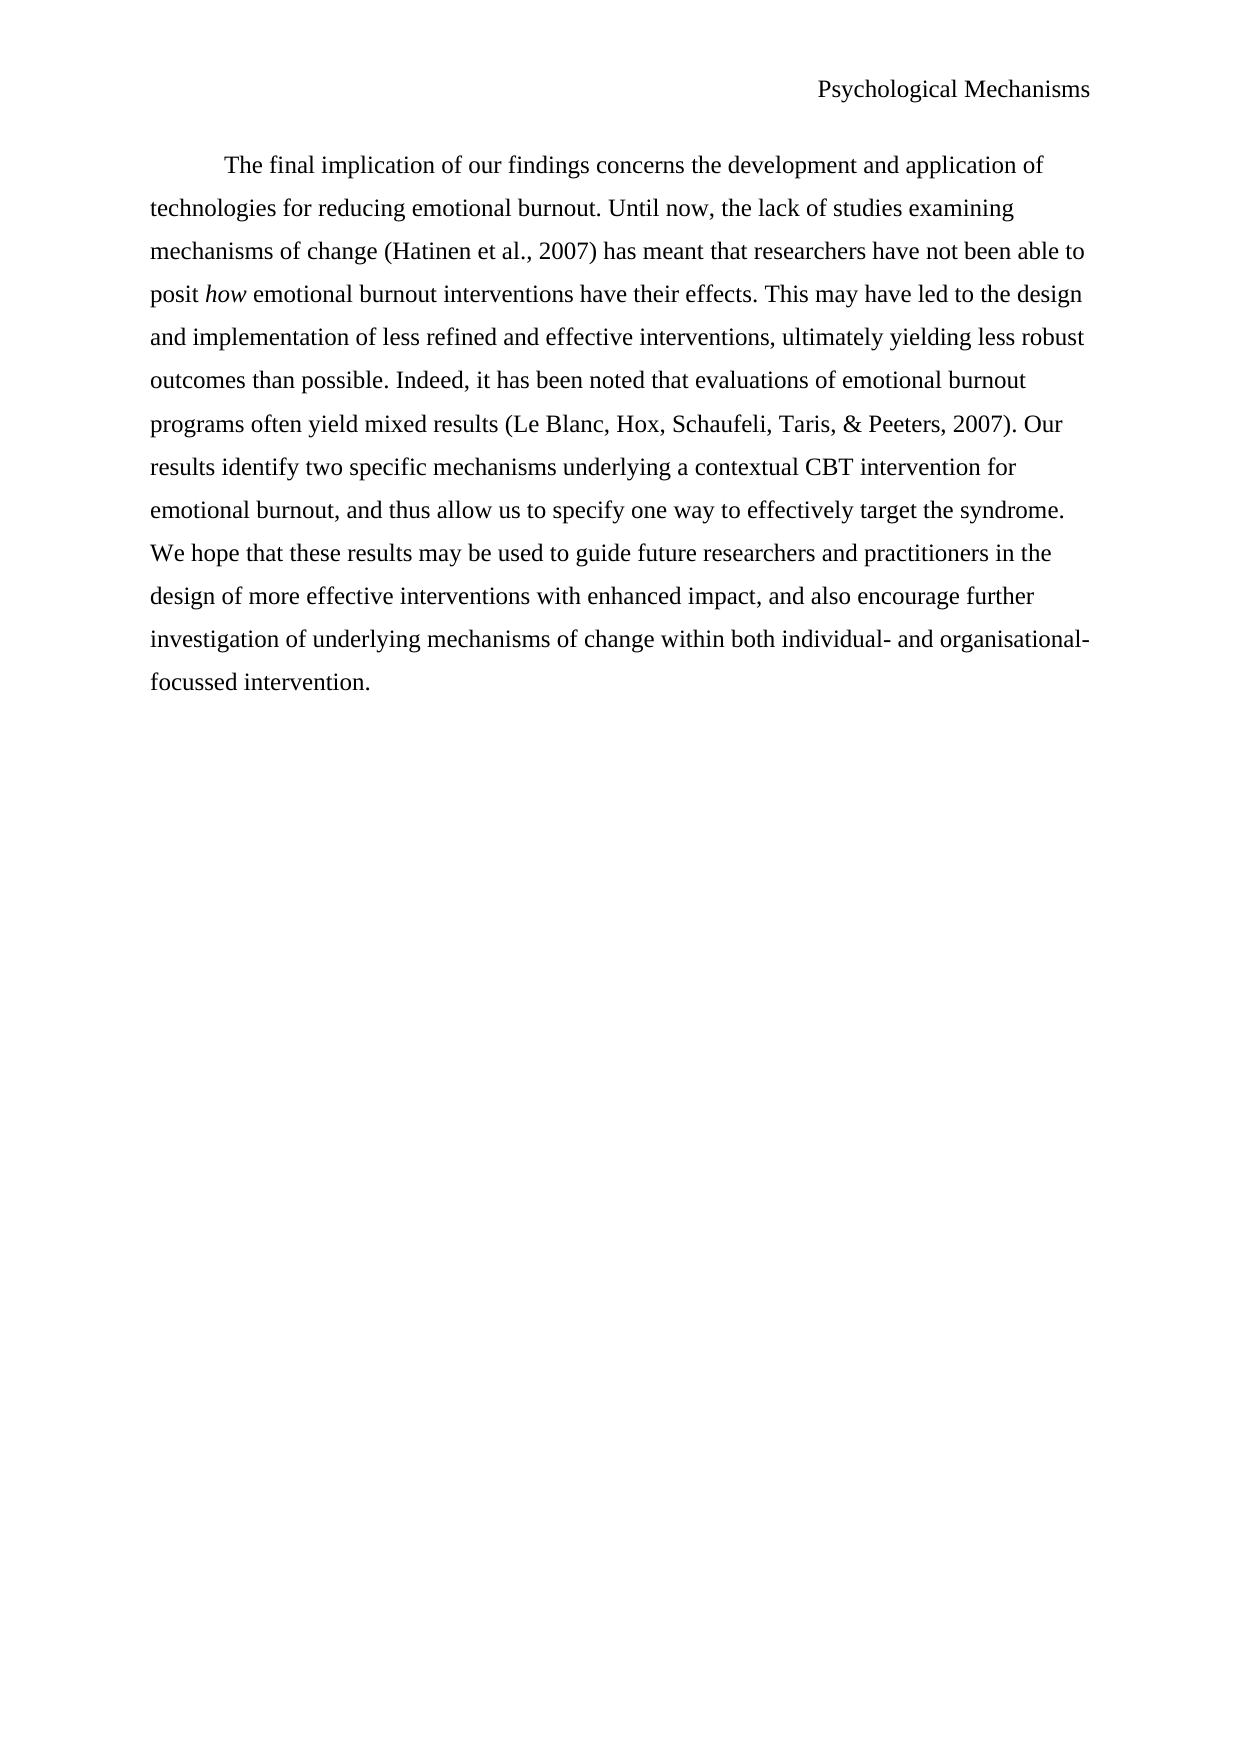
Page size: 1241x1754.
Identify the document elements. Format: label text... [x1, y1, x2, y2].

text The final implication of our findings concerns the development and application of technologies for reducing emotional burnout. Until now, the lack of studies examining mechanisms of change (Hatinen et al., 2007) has meant that researchers have not been able to posit how emotional burnout interventions have their effects. This may have led to the design and implementation of less refined and effective interventions, ultimately yielding less robust outcomes than possible. Indeed, it has been noted that evaluations of emotional burnout programs often yield mixed results (Le Blanc, Hox, Schaufeli, Taris, & Peeters, 2007). Our results identify two specific mechanisms underlying a contextual CBT intervention for emotional burnout, and thus allow us to specify one way to effectively target the syndrome. We hope that these results may be used to guide future researchers and practitioners in the design of more effective interventions with enhanced impact, and also encourage further investigation of underlying mechanisms of change within both individual- and organisational-focussed intervention. [150, 150, 1090, 696]
